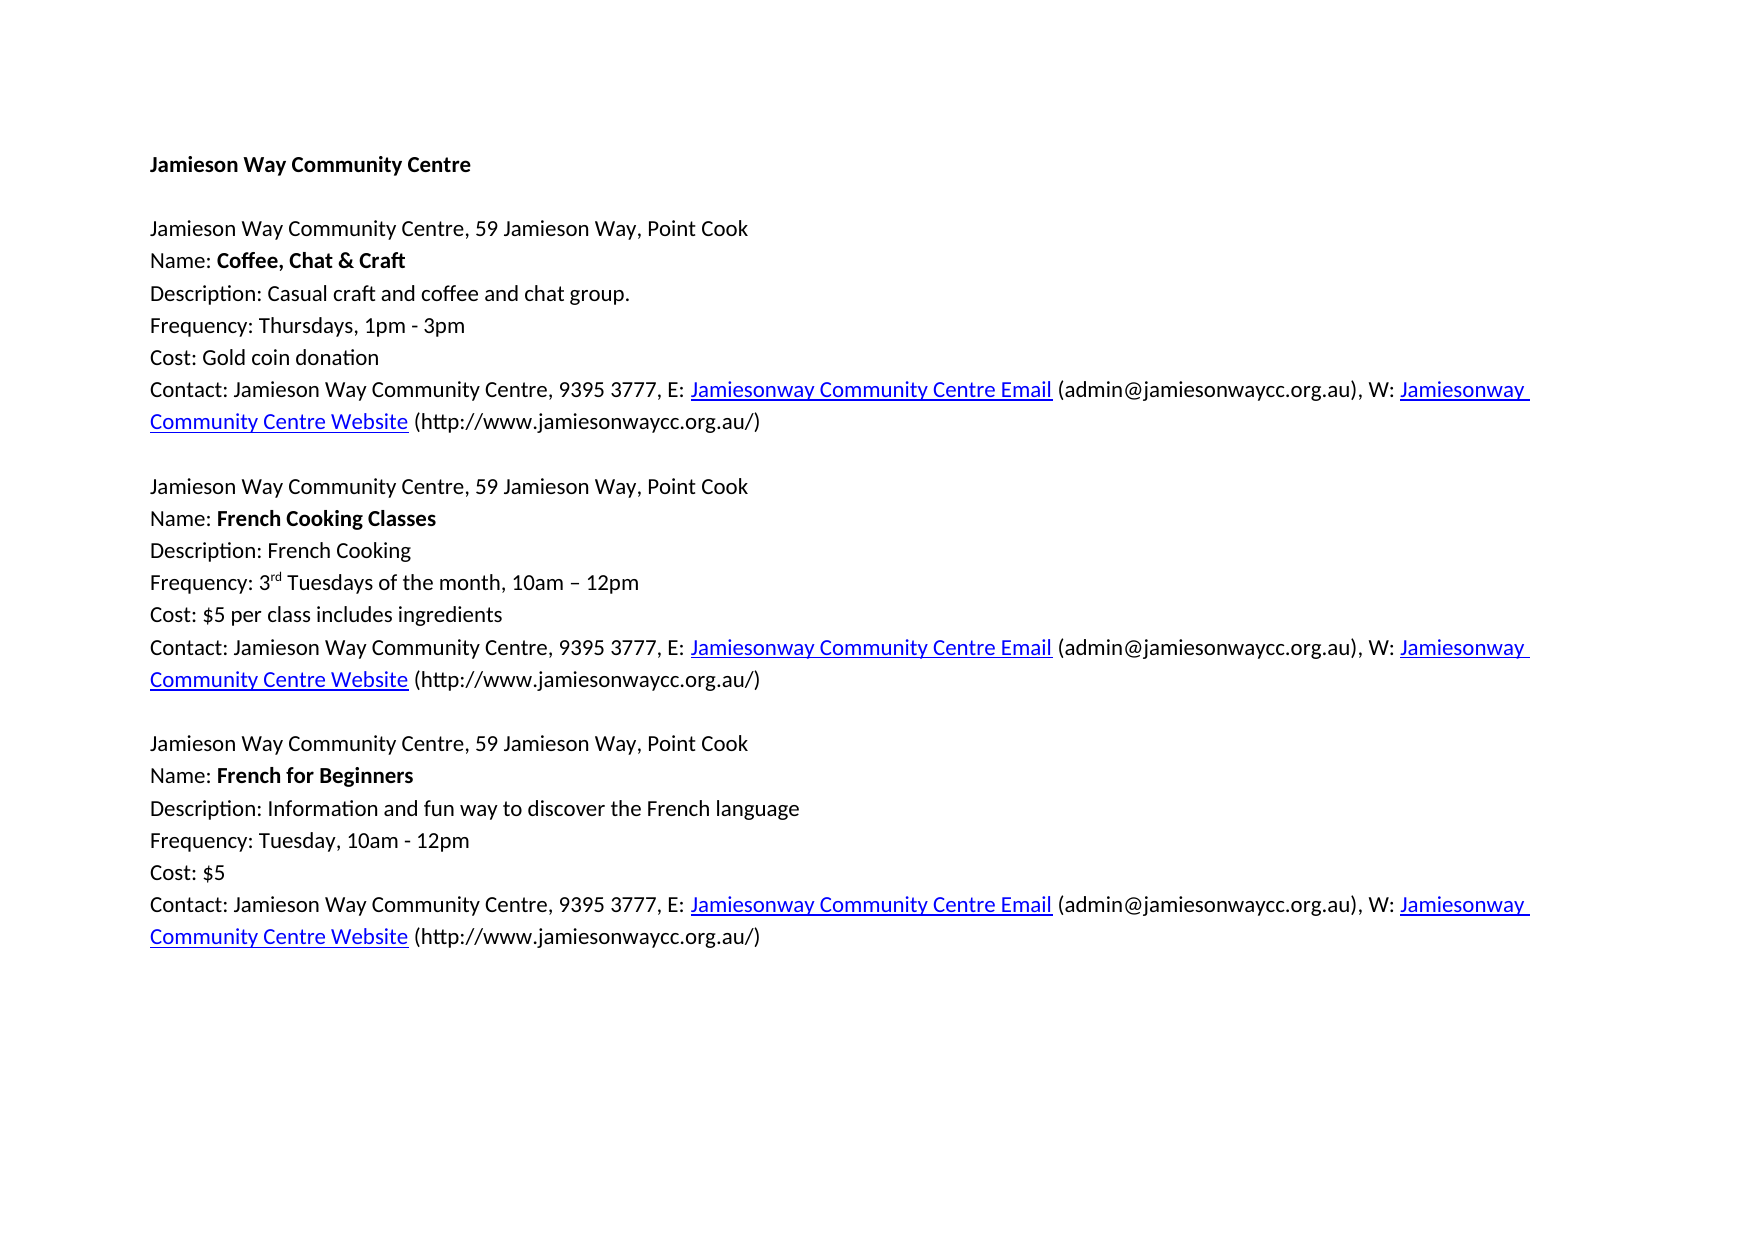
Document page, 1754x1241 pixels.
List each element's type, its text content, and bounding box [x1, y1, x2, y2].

text Name: French for Beginners [150, 762, 1604, 789]
text Jamieson Way Community Centre, 59 Jamieson Way, Point Cook [150, 472, 1604, 500]
text Description: Information and fun way to discover the French language [150, 794, 1604, 822]
text Cost: $5 per class includes ingredients [150, 601, 1604, 629]
text Name: French Cooking Classes [150, 504, 1604, 532]
text Cost: Gold coin donation [150, 343, 1604, 371]
text Description: Casual craft and coffee and chat group. [150, 279, 1604, 307]
text Description: French Cooking [150, 536, 1604, 564]
text Name: Coffee, Chat & Craft [150, 247, 1604, 274]
subtitle Jamieson Way Community Centre [150, 150, 1604, 178]
text Cost: $5 [150, 858, 1604, 886]
text Jamieson Way Community Centre, 59 Jamieson Way, Point Cook [150, 214, 1604, 242]
text Frequency: Thursdays, 1pm - 3pm [150, 311, 1604, 339]
text Frequency: Tuesday, 10am - 12pm [150, 826, 1604, 854]
text Jamieson Way Community Centre, 59 Jamieson Way, Point Cook [150, 729, 1604, 757]
text Frequency: 3rd Tuesdays of the month, 10am – 12pm [150, 568, 1604, 596]
